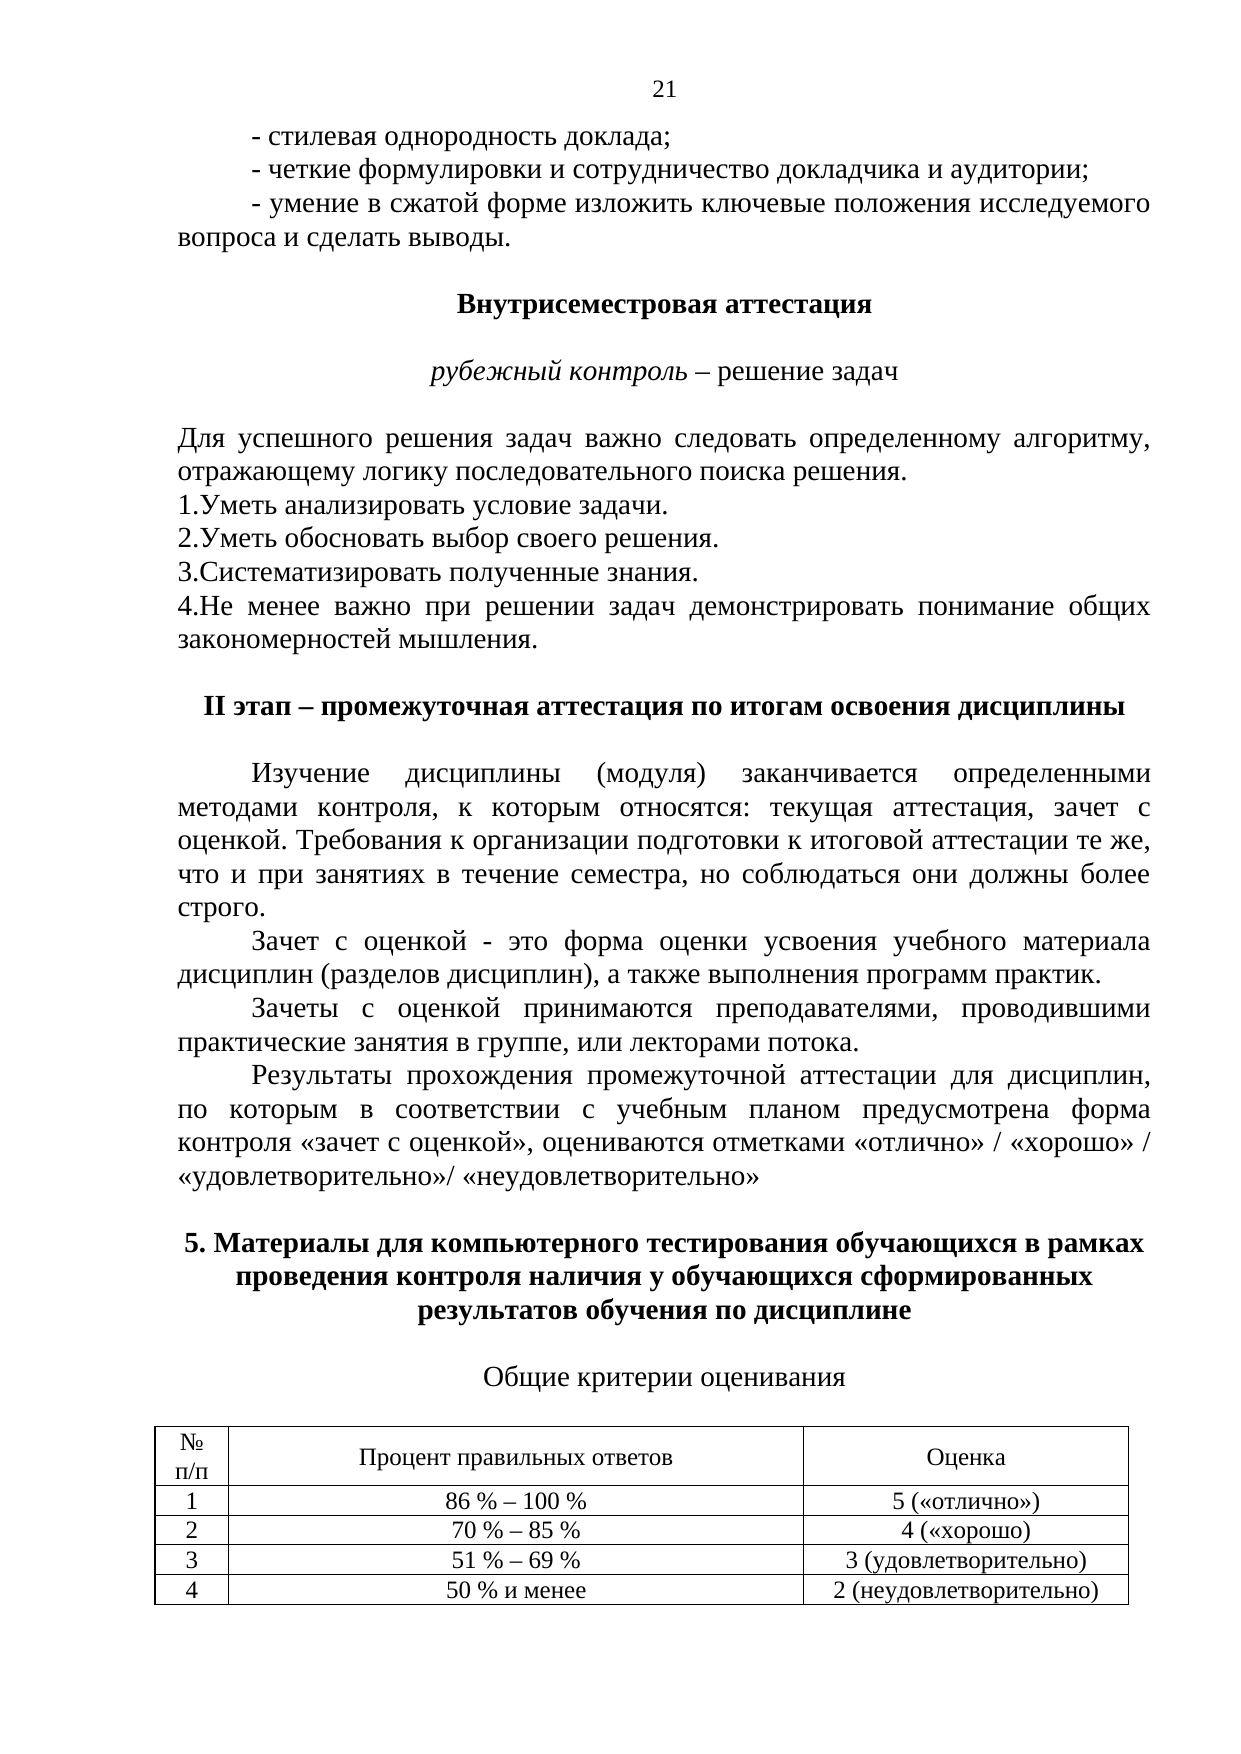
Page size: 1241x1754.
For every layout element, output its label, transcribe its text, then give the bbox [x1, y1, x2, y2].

table_cell 3 (удовлетворительно) [804, 1545, 1128, 1574]
table_header Процент правильных ответов [229, 1427, 803, 1485]
text Зачеты с оценкой принимаются преподавателями, проводившими практические занятия в группе, или лекторами потока. [177, 990, 1152, 1057]
text Для успешного решения задач важно следовать определенному алгоритму, отражающему логику последовательного поиска решения. [177, 420, 1152, 487]
text 3.Систематизировать полученные знания. [177, 554, 1152, 588]
text - умение в сжатой форме изложить ключевые положения исследуемого вопроса и сделать выводы. [177, 185, 1152, 252]
text 5. Материалы для компьютерного тестирования обучающихся в рамках проведения контроля наличия у обучающихся сформированных результатов обучения по дисциплине [177, 1225, 1152, 1326]
table_cell 4 [156, 1575, 228, 1604]
table_cell 5 («отлично») [804, 1486, 1128, 1514]
text - четкие формулировки и сотрудничество докладчика и аудитории; [177, 152, 1152, 185]
table_cell 1 [156, 1486, 228, 1514]
table_header Оценка [804, 1427, 1128, 1485]
table_cell 4 («хорошо) [804, 1516, 1128, 1544]
text Результаты прохождения промежуточной аттестации для дисциплин, по которым в соответствии с учебным планом предусмотрена форма контроля «зачет с оценкой», оцениваются отметками «отлично» / «хорошо» / «удовлетворительно»/ «неудовлетворительно» [177, 1057, 1152, 1191]
table_cell 86 % – 100 % [229, 1486, 803, 1514]
text Общие критерии оценивания [177, 1359, 1152, 1393]
table_cell 51 % – 69 % [229, 1545, 803, 1574]
table_cell 70 % – 85 % [229, 1516, 803, 1544]
table_cell 50 % и менее [229, 1575, 803, 1604]
text 1.Уметь анализировать условие задачи. [177, 487, 1152, 521]
text II этап – промежуточная аттестация по итогам освоения дисциплины [177, 688, 1152, 722]
table_cell 3 [156, 1545, 228, 1574]
text Зачет с оценкой - это форма оценки усвоения учебного материала дисциплин (разделов дисциплин), а также выполнения программ практик. [177, 923, 1152, 990]
text 2.Уметь обосновать выбор своего решения. [177, 521, 1152, 554]
text - стилевая однородность доклада; [177, 118, 1152, 152]
text 4.Не менее важно при решении задач демонстрировать понимание общих закономерностей мышления. [177, 588, 1152, 655]
table_header № п/п [156, 1427, 228, 1485]
text Изучение дисциплины (модуля) заканчивается определенными методами контроля, к которым относятся: текущая аттестация, зачет с оценкой. Требования к организации подготовки к итоговой аттестации те же, что и при занятиях в течение семестра, но соблюдаться они должны более строго. [177, 755, 1152, 923]
text рубежный контроль – решение задач [177, 353, 1152, 386]
table_cell 2 (неудовлетворительно) [804, 1575, 1128, 1604]
table_cell 2 [156, 1516, 228, 1544]
text Внутрисеместровая аттестация [177, 286, 1152, 319]
